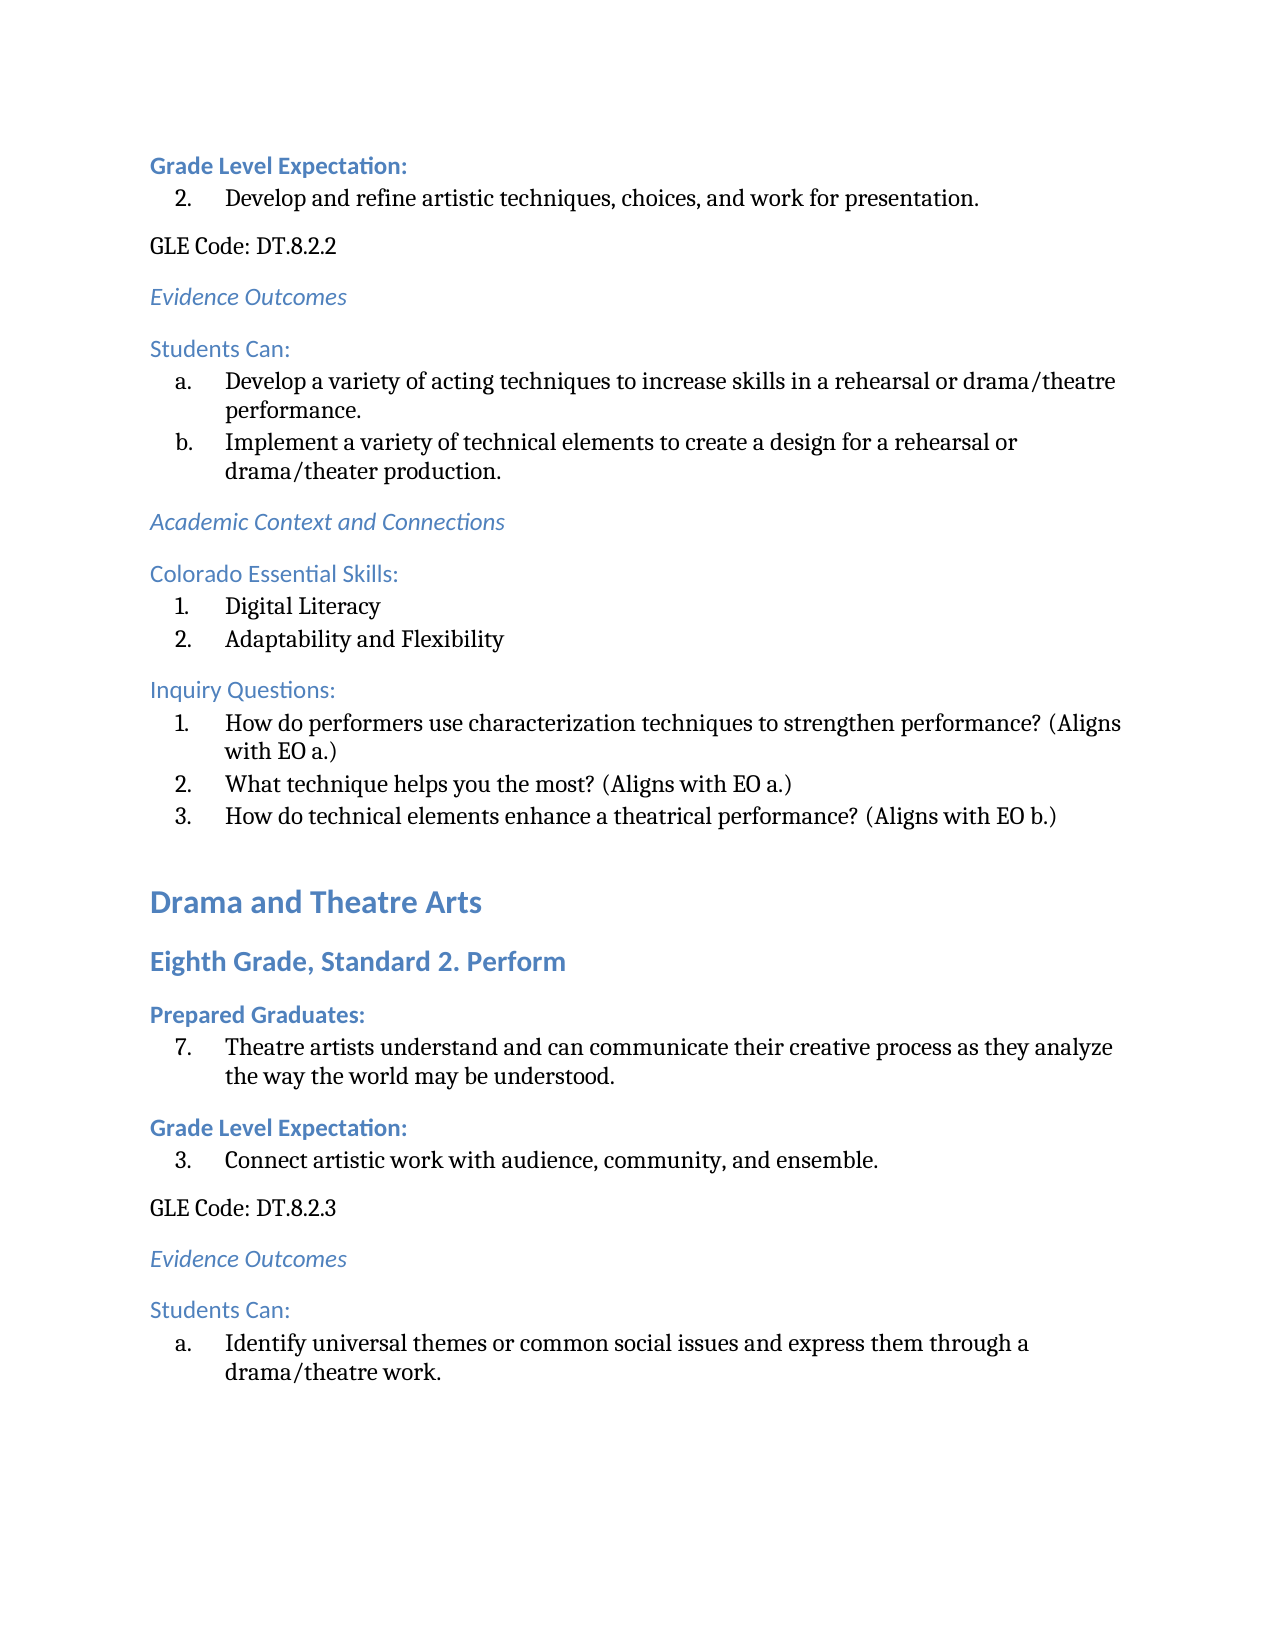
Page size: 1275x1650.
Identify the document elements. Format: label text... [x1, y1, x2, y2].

subtitle Students Can: [150, 1294, 1125, 1325]
subtitle Drama and Theatre Arts [150, 881, 1125, 922]
subtitle Students Can: [150, 333, 1125, 363]
list Theatre artists understand and can communicate their creative process as they analyze the way the world may be understood. [175, 1033, 1125, 1091]
subtitle Academic Context and Connections [150, 507, 1125, 537]
list Digital Literacy [175, 592, 1125, 621]
list What technique helps you the most? (Aligns with EO a.) [175, 770, 1125, 798]
list Develop a variety of acting techniques to increase skills in a rehearsal or drama/theatre performance. [175, 367, 1125, 424]
subtitle Grade Level Expectation: [150, 150, 1125, 181]
subtitle Grade Level Expectation: [150, 1112, 1125, 1142]
subtitle Inquiry Questions: [150, 674, 1125, 705]
subtitle Evidence Outcomes [150, 281, 1125, 312]
list Connect artistic work with audience, community, and ensemble. [175, 1146, 1125, 1175]
subtitle Eighth Grade, Standard 2. Perform [150, 943, 1125, 978]
text GLE Code: DT.8.2.3 [150, 1193, 1125, 1222]
subtitle Evidence Outcomes [150, 1243, 1125, 1273]
list Adaptability and Flexibility [175, 625, 1125, 653]
list Implement a variety of technical elements to create a design for a rehearsal or drama/theater production. [175, 428, 1125, 486]
list How do technical elements enhance a theatrical performance? (Aligns with EO b.) [175, 802, 1125, 831]
list How do performers use characterization techniques to strengthen performance? (Aligns with EO a.) [175, 708, 1125, 766]
list Develop and refine artistic techniques, choices, and work for presentation. [175, 184, 1125, 213]
text GLE Code: DT.8.2.2 [150, 232, 1125, 261]
list Identify universal themes or common social issues and express them through a drama/theatre work. [175, 1329, 1125, 1386]
subtitle Prepared Graduates: [150, 999, 1125, 1029]
subtitle Colorado Essential Skills: [150, 558, 1125, 588]
